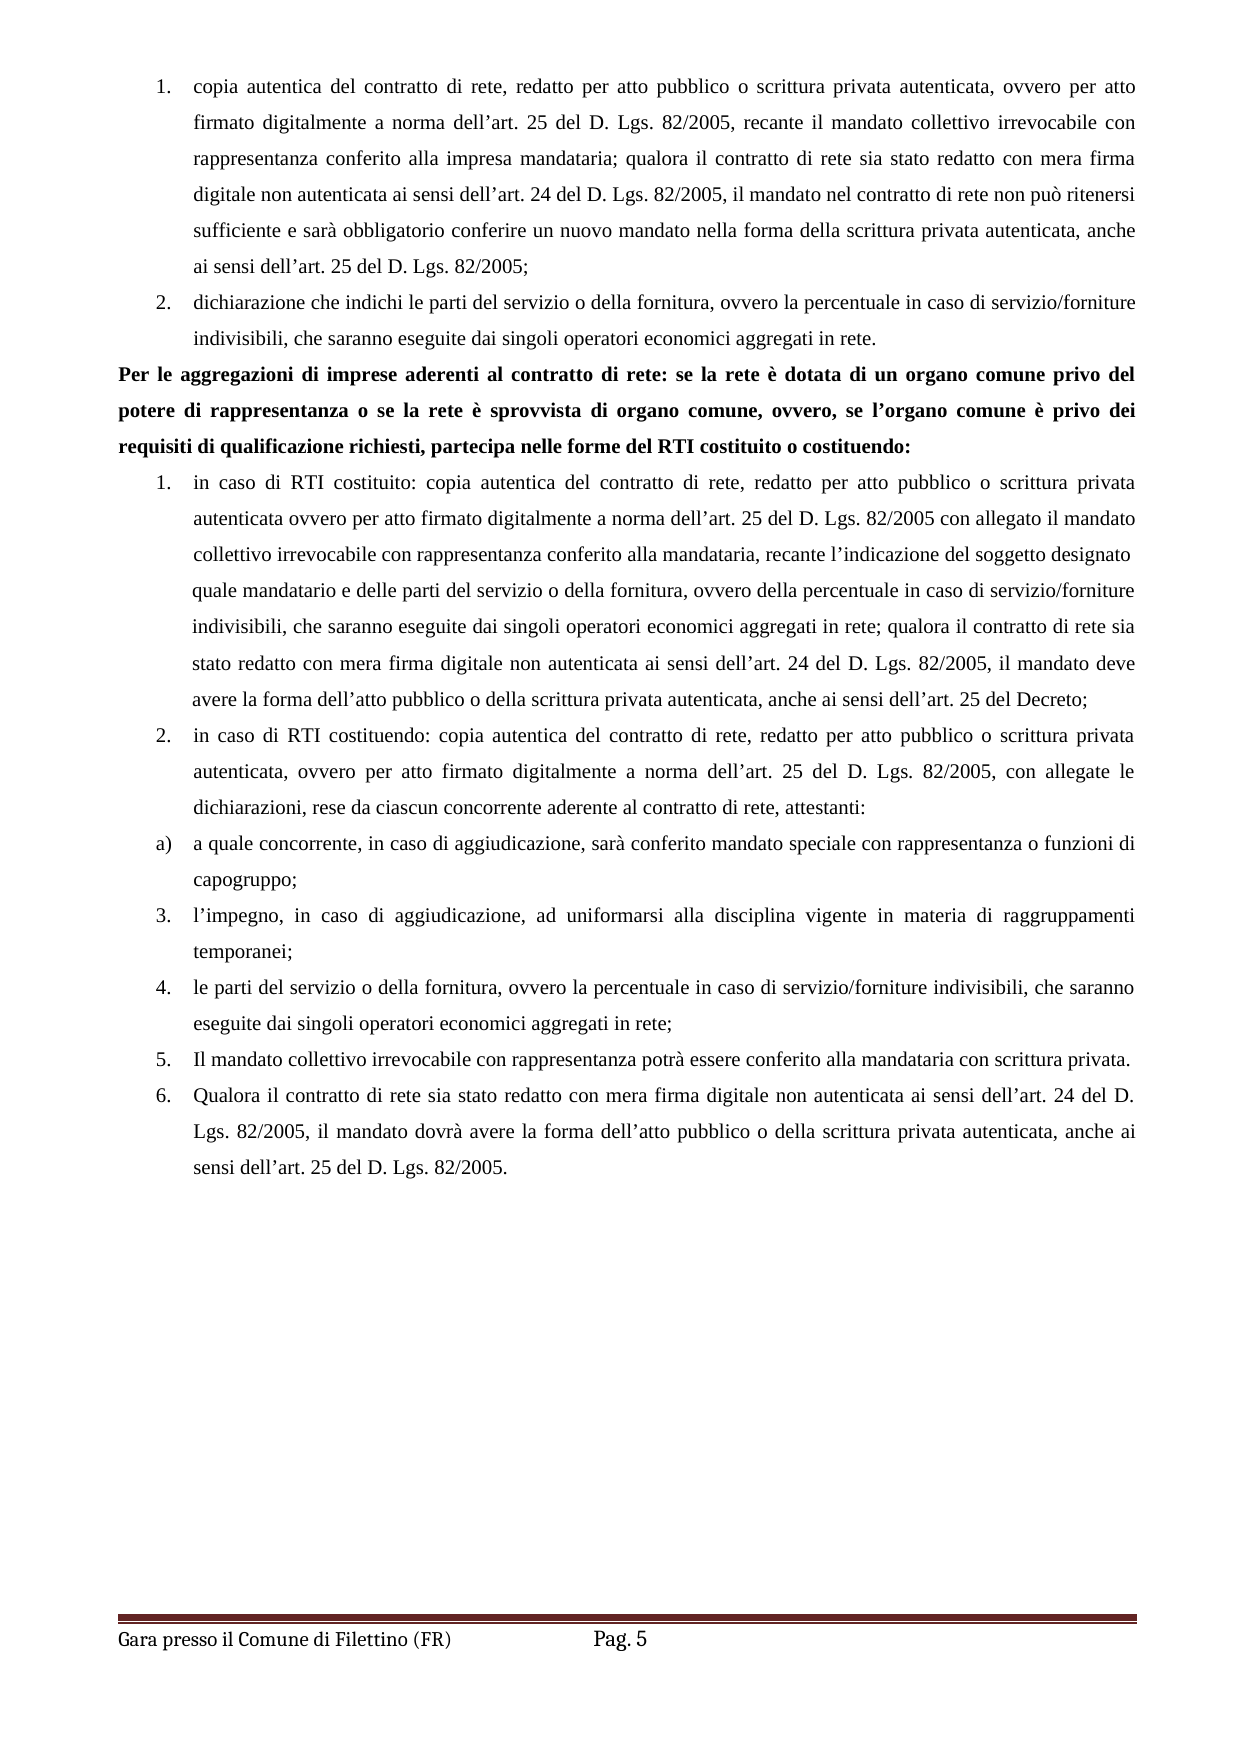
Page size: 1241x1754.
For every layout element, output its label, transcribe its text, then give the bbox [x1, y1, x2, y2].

list Il mandato collettivo irrevocabile con rappresentanza potrà essere conferito alla mandataria con scrittura privata. [156, 1047, 1137, 1071]
list Qualora il contratto di rete sia stato redatto con mera firma digitale non autenticata ai sensi dell’art. 24 del D. Lgs. 82/2005, il mandato dovrà avere la forma dell’atto pubblico o della scrittura privata autenticata, anche ai sensi dell’art. 25 del D. Lgs. 82/2005. [156, 1083, 1137, 1179]
list in caso di RTI costituito: copia autentica del contratto di rete, redatto per atto pubblico o scrittura privata autenticata ovvero per atto firmato digitalmente a norma dell’art. 25 del D. Lgs. 82/2005 con allegato il mandato collettivo irrevocabile con rappresentanza conferito alla mandataria, recante l’indicazione del soggetto designato [156, 470, 1137, 566]
list a quale concorrente, in caso di aggiudicazione, sarà conferito mandato speciale con rappresentanza o funzioni di capogruppo; [156, 831, 1137, 891]
list le parti del servizio o della fornitura, ovvero la percentuale in caso di servizio/forniture indivisibili, che saranno eseguite dai singoli operatori economici aggregati in rete; [156, 975, 1137, 1035]
text quale mandatario e delle parti del servizio o della fornitura, ovvero della percentuale in caso di servizio/forniture indivisibili, che saranno eseguite dai singoli operatori economici aggregati in rete; qualora il contratto di rete sia stato redatto con mera firma digitale non autenticata ai sensi dell’art. 24 del D. Lgs. 82/2005, il mandato deve avere la forma dell’atto pubblico o della scrittura privata autenticata, anche ai sensi dell’art. 25 del Decreto; [192, 578, 1137, 711]
text Per le aggregazioni di imprese aderenti al contratto di rete: se la rete è dotata di un organo comune privo del potere di rappresentanza o se la rete è sprovvista di organo comune, ovvero, se l’organo comune è privo dei requisiti di qualificazione richiesti, partecipa nelle forme del RTI costituito o costituendo: [118, 362, 1137, 458]
list in caso di RTI costituendo: copia autentica del contratto di rete, redatto per atto pubblico o scrittura privata autenticata, ovvero per atto firmato digitalmente a norma dell’art. 25 del D. Lgs. 82/2005, con allegate le dichiarazioni, rese da ciascun concorrente aderente al contratto di rete, attestanti: [156, 723, 1137, 819]
list l’impegno, in caso di aggiudicazione, ad uniformarsi alla disciplina vigente in materia di raggruppamenti temporanei; [156, 903, 1137, 963]
list copia autentica del contratto di rete, redatto per atto pubblico o scrittura privata autenticata, ovvero per atto firmato digitalmente a norma dell’art. 25 del D. Lgs. 82/2005, recante il mandato collettivo irrevocabile con rappresentanza conferito alla impresa mandataria; qualora il contratto di rete sia stato redatto con mera firma digitale non autenticata ai sensi dell’art. 24 del D. Lgs. 82/2005, il mandato nel contratto di rete non può ritenersi sufficiente e sarà obbligatorio conferire un nuovo mandato nella forma della scrittura privata autenticata, anche ai sensi dell’art. 25 del D. Lgs. 82/2005; [156, 74, 1137, 278]
